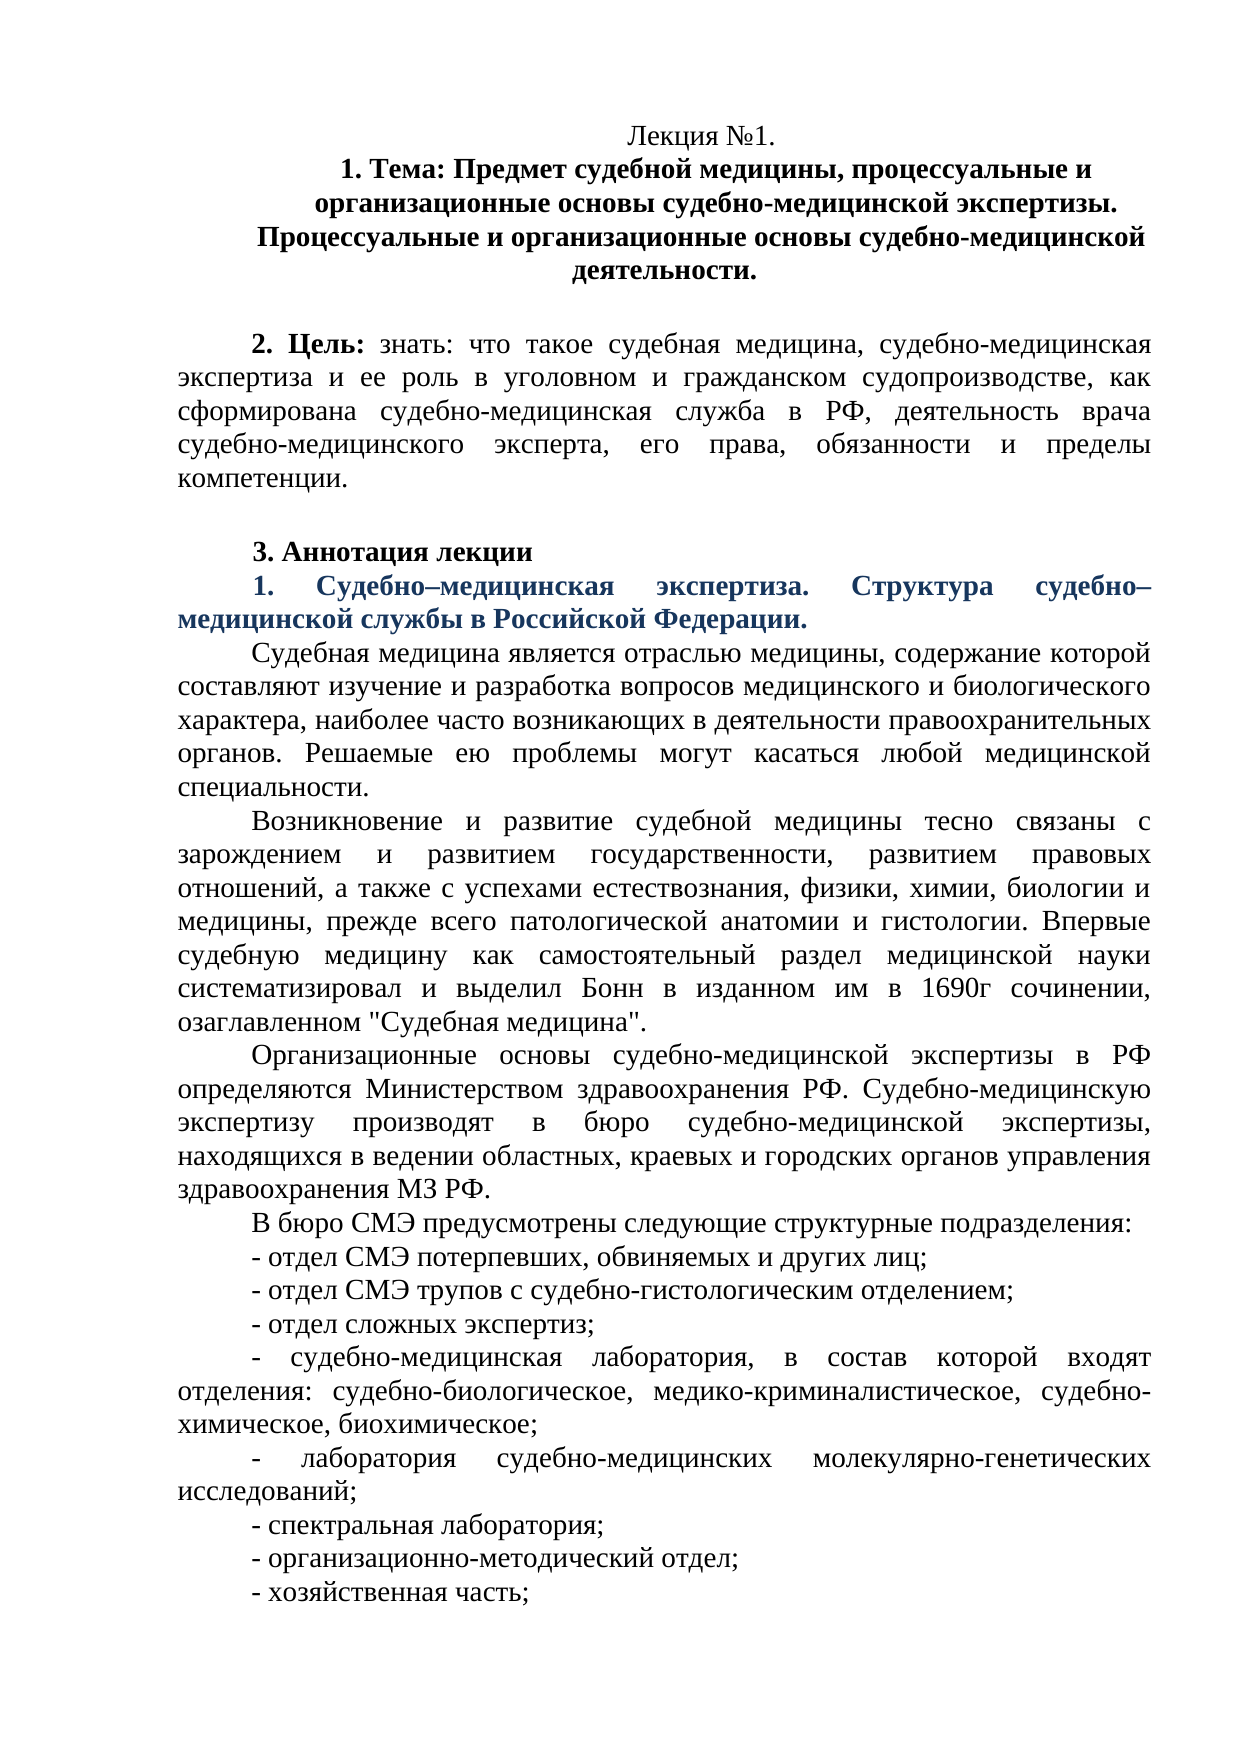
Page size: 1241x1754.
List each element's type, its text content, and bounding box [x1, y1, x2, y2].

text Возникновение и развитие судебной медицины тесно связаны с зарождением и развитием государственности, развитием правовых отношений, а также с успехами естествознания, физики, химии, биологии и медицины, прежде всего патологической анатомии и гистологии. Впервые судебную медицину как самостоятельный раздел медицинской науки систематизировал и выделил Бонн в изданном им в 1690г сочинении, озаглавленном "Судебная медицина". [177, 803, 1152, 1037]
text В бюро СМЭ предусмотрены следующие структурные подразделения: [177, 1205, 1152, 1239]
text Организационные основы судебно-медицинской экспертизы в РФ определяются Министерством здравоохранения РФ. Судебно-медицинскую экспертизу производят в бюро судебно-медицинской экспертизы, находящихся в ведении областных, краевых и городских органов управления здравоохранения МЗ РФ. [177, 1037, 1152, 1205]
text - хозяйственная часть; [177, 1574, 1152, 1608]
text Лекция №1. [177, 118, 1152, 152]
text Процессуальные и организационные основы судебно-медицинской деятельности. [177, 219, 1152, 286]
text 2. Цель: знать: что такое судебная медицина, судебно-медицинская экспертиза и ее роль в уголовном и гражданском судопроизводстве, как сформирована судебно-медицинская служба в РФ, деятельность врача судебно-медицинского эксперта, его права, обязанности и пределы компетенции. [177, 326, 1152, 493]
text - отдел СМЭ трупов с судебно-гистологическим отделением; [177, 1272, 1152, 1306]
text 1. Тема: Предмет судебной медицины, процессуальные и организационные основы судебно-медицинской экспертизы. [281, 152, 1152, 219]
text - лаборатория судебно-медицинских молекулярно-генетических исследований; [177, 1440, 1152, 1507]
text - организационно-методический отдел; [177, 1541, 1152, 1574]
text - отдел сложных экспертиз; [177, 1306, 1152, 1339]
text - отдел СМЭ потерпевших, обвиняемых и других лиц; [177, 1239, 1152, 1272]
text 1. Судебно–медицинская экспертиза. Структура судебно–медицинской службы в Российской Федерации. [177, 568, 1152, 635]
text - спектральная лаборатория; [177, 1507, 1152, 1541]
text Судебная медицина является отраслью медицины, содержание которой составляют изучение и разработка вопросов медицинского и биологического характера, наиболее часто возникающих в деятельности правоохранительных органов. Решаемые ею проблемы могут касаться любой медицинской специальности. [177, 635, 1152, 803]
text 3. Аннотация лекции [177, 534, 1152, 568]
text - судебно-медицинская лаборатория, в состав которой входят отделения: судебно-биологическое, медико-криминалистическое, судебно-химическое, биохимическое; [177, 1339, 1152, 1440]
